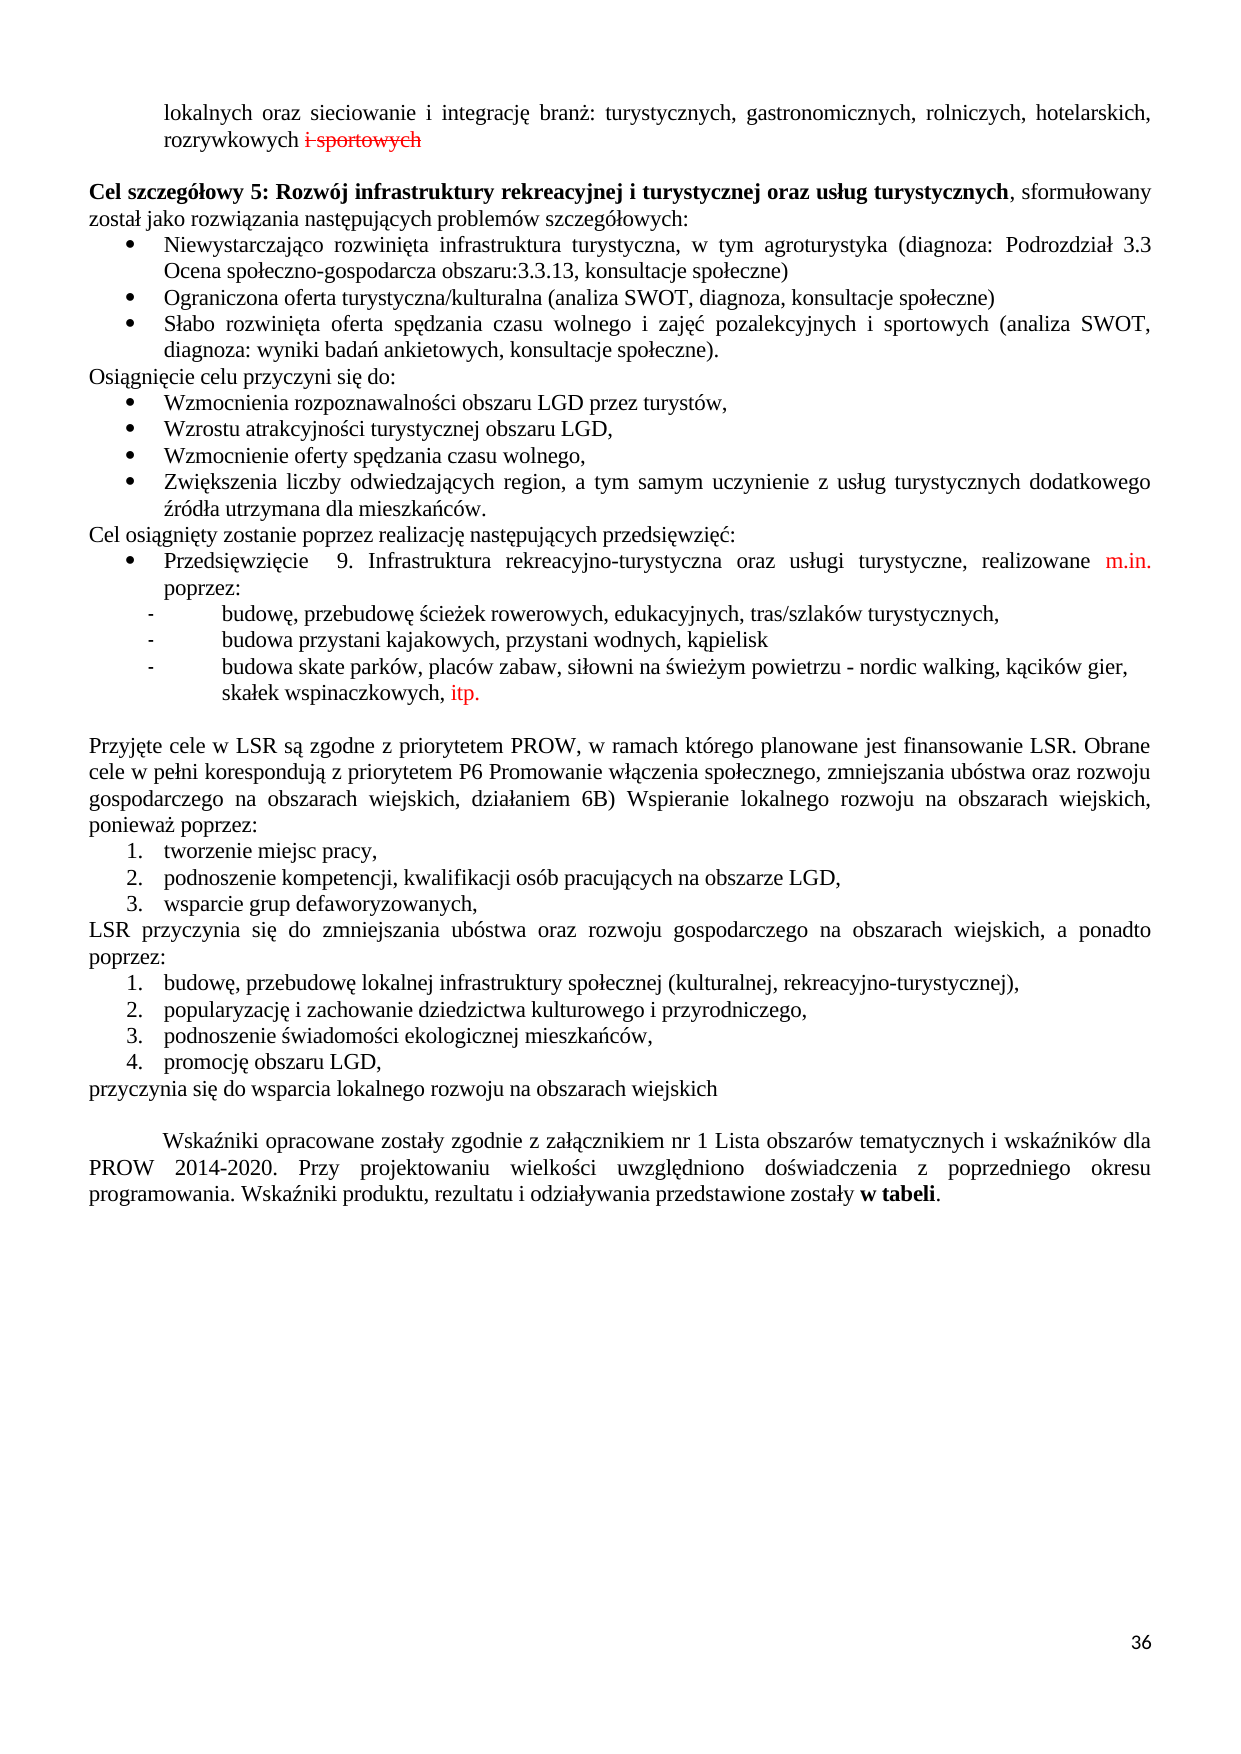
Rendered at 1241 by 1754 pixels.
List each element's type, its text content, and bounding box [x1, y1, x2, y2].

list budowa przystani kajakowych, przystani wodnych, kąpielisk [148, 626, 1152, 653]
list popularyzację i zachowanie dziedzictwa kulturowego i przyrodniczego, [126, 996, 1152, 1022]
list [126, 99, 1152, 152]
list tworzenie miejsc pracy, [126, 837, 1152, 864]
text LSR przyczynia się do zmniejszania ubóstwa oraz rozwoju gospodarczego na obszarach wiejskich, a ponadto poprzez: [89, 917, 1152, 969]
list podnoszenie świadomości ekologicznej mieszkańców, [126, 1022, 1152, 1048]
list promocję obszaru LGD, [126, 1048, 1152, 1075]
list wsparcie grup defaworyzowanych, [126, 890, 1152, 917]
list budowę, przebudowę lokalnej infrastruktury społecznej (kulturalnej, rekreacyjno-turystycznej), [126, 969, 1152, 996]
list Słabo rozwinięta oferta spędzania czasu wolnego i zajęć pozalekcyjnych i sportowych (analiza SWOT, diagnoza: wyniki badań ankietowych, konsultacje społeczne). [126, 310, 1152, 363]
text przyczynia się do wsparcia lokalnego rozwoju na obszarach wiejskich [89, 1075, 1152, 1101]
list Niewystarczająco rozwinięta infrastruktura turystyczna, w tym agroturystyka (diagnoza: Podrozdział 3.3 Ocena społeczno-gospodarcza obszaru:3.3.13, konsultacje społeczne) [126, 231, 1152, 284]
list Wzrostu atrakcyjności turystycznej obszaru LGD, [126, 416, 1152, 442]
list podnoszenie kompetencji, kwalifikacji osób pracujących na obszarze LGD, [126, 864, 1152, 890]
text Przyjęte cele w LSR są zgodne z priorytetem PROW, w ramach którego planowane jest finansowanie LSR. Obrane cele w pełni korespondują z priorytetem P6 Promowanie włączenia społecznego, zmniejszania ubóstwa oraz rozwoju gospodarczego na obszarach wiejskich, działaniem 6B) Wspieranie lokalnego rozwoju na obszarach wiejskich, ponieważ poprzez: [89, 732, 1152, 837]
list Ograniczona oferta turystyczna/kulturalna (analiza SWOT, diagnoza, konsultacje społeczne) [126, 284, 1152, 310]
list Przedsięwzięcie 9. Infrastruktura rekreacyjno-turystyczna oraz usługi turystyczne, realizowane m.in. poprzez: [126, 547, 1152, 600]
text Wskaźniki opracowane zostały zgodnie z załącznikiem nr 1 Lista obszarów tematycznych i wskaźników dla PROW 2014-2020. Przy projektowaniu wielkości uwzględniono doświadczenia z poprzedniego okresu programowania. Wskaźniki produktu, rezultatu i odziaływania przedstawione zostały w tabeli. [89, 1127, 1152, 1206]
list Wzmocnienie oferty spędzania czasu wolnego, [126, 442, 1152, 468]
list Wzmocnienia rozpoznawalności obszaru LGD przez turystów, [126, 389, 1152, 416]
text Cel osiągnięty zostanie poprzez realizację następujących przedsięwzięć: [89, 521, 1152, 547]
list Zwiększenia liczby odwiedzających region, a tym samym uczynienie z usług turystycznych dodatkowego źródła utrzymana dla mieszkańców. [126, 468, 1152, 521]
list budowę, przebudowę ścieżek rowerowych, edukacyjnych, tras/szlaków turystycznych, [148, 600, 1152, 626]
text Osiągnięcie celu przyczyni się do: [89, 363, 1152, 389]
list budowa skate parków, placów zabaw, siłowni na świeżym powietrzu - nordic walking, kącików gier, skałek wspinaczkowych, itp. [148, 653, 1152, 706]
text Cel szczegółowy 5: Rozwój infrastruktury rekreacyjnej i turystycznej oraz usług turystycznych, sformułowany został jako rozwiązania następujących problemów szczegółowych: [89, 178, 1152, 231]
